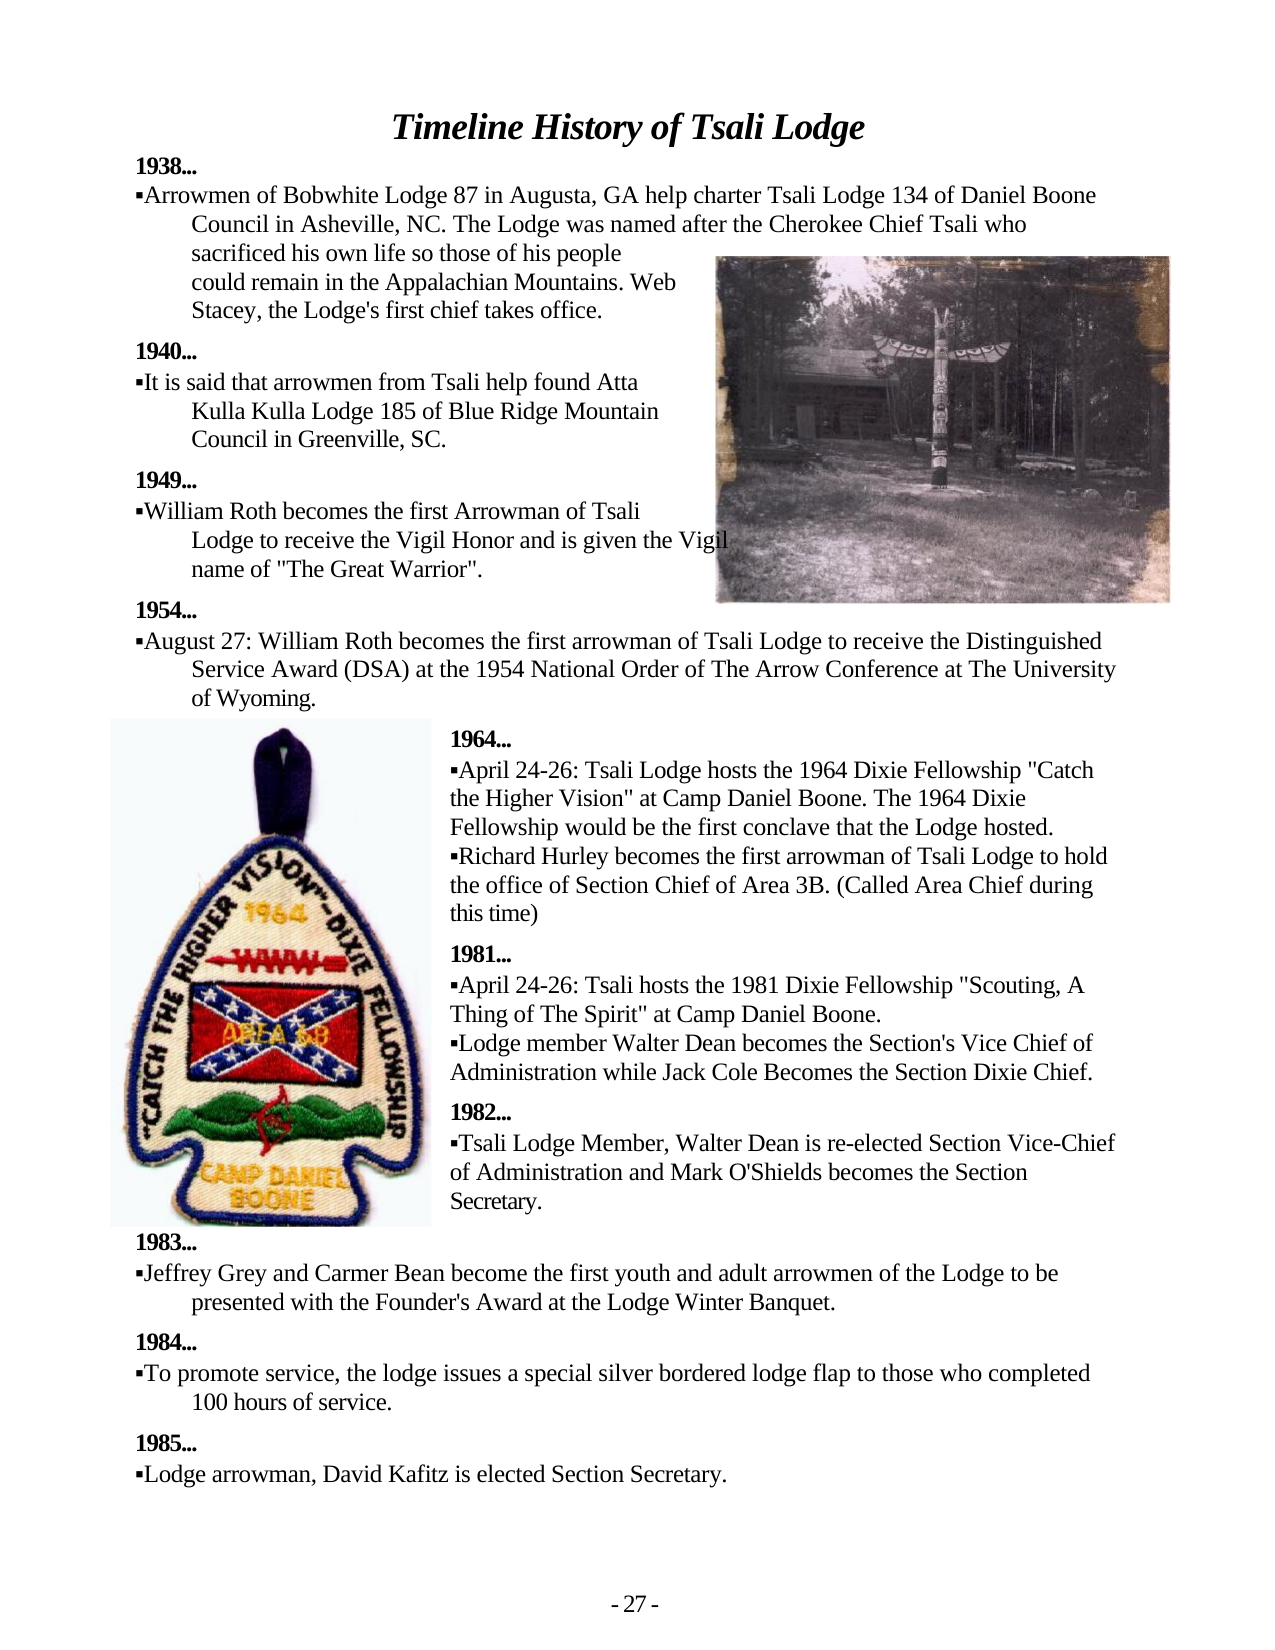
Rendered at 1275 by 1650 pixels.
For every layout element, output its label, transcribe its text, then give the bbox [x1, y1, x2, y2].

text Timeline History of Tsali Lodge [135, 108, 910, 147]
text 100 hours of service. [135, 1387, 475, 1416]
text this time) [449, 899, 604, 928]
text 1964... [449, 712, 581, 756]
text 1981... [449, 928, 581, 971]
text the office of Section Chief of Area 3B. (Called Area Chief during [449, 870, 1109, 899]
text 1983... [135, 1215, 297, 1259]
text ▪William Roth becomes the first Arrowman of Tsali [135, 497, 704, 526]
text Council in Asheville, NC. The Lodge was named after the Cherokee Chief Tsali who [191, 209, 1053, 238]
text sacrificed his own life so those of his people [191, 238, 686, 267]
text ▪Lodge arrowman, David Kafitz is elected Section Secretary. [135, 1460, 785, 1488]
text Fellowship would be the first conclave that the Lodge hosted. [449, 813, 1073, 841]
text ▪April 24-26: Tsali hosts the 1981 Dixie Fellowship "Scouting, A [449, 971, 1108, 999]
text presented with the Founder's Award at the Lodge Winter Banquet. [135, 1287, 883, 1316]
text ▪To promote service, the lodge issues a special silver bordered lodge flap to those who completed [135, 1359, 1113, 1387]
text Kulla Kulla Lodge 185 of Blue Ridge Mountain Council in Greenville, SC. [191, 396, 719, 454]
text ▪It is said that arrowmen from Tsali help found Atta [135, 368, 703, 396]
text Thing of The Spirit" at Camp Daniel Boone. [449, 999, 919, 1028]
text ▪Arrowmen of Bobwhite Lodge 87 in Augusta, GA help charter Tsali Lodge 134 of Daniel Boone [135, 181, 1117, 209]
text of Administration and Mark O'Shields becomes the Section Secretary. [449, 1157, 1054, 1215]
text ▪August 27: William Roth becomes the first arrowman of Tsali Lodge to receive the Distinguished [135, 627, 1123, 655]
text Lodge to receive the Vigil Honor and is given the Vigil name of "The Great Warrior". [191, 526, 733, 583]
text 1985... [135, 1416, 297, 1460]
text ▪Richard Hurley becomes the first arrowman of Tsali Lodge to hold [449, 841, 1129, 870]
text the Higher Vision" at Camp Daniel Boone. The 1964 Dixie [449, 784, 1053, 813]
text 1949... [135, 454, 297, 497]
text ▪Tsali Lodge Member, Walter Dean is re-elected Section Vice-Chief [449, 1129, 1136, 1157]
text - 27 - [611, 1593, 712, 1618]
text ▪Jeffrey Grey and Carmer Bean become the first youth and adult arrowmen of the Lodge to be [135, 1259, 1083, 1287]
text 1982... [449, 1086, 581, 1129]
text 1954... [135, 583, 297, 627]
text ▪April 24-26: Tsali Lodge hosts the 1964 Dixie Fellowship "Catch [449, 756, 1116, 784]
picture [0, 0, 1275, 1650]
text ▪Lodge member Walter Dean becomes the Section's Vice Chief of Administration while Jack Cole Becomes the Section Dixie Chief. [449, 1028, 1114, 1086]
text could remain in the Appalachian Mountains. Web Stacey, the Lodge's first chief takes office. [191, 267, 735, 324]
text 1940... [135, 324, 297, 368]
text Service Award (DSA) at the 1954 National Order of The Arrow Conference at The University of Wyoming. [191, 655, 1135, 712]
text 1938... [135, 147, 297, 181]
text 1984... [135, 1316, 297, 1359]
